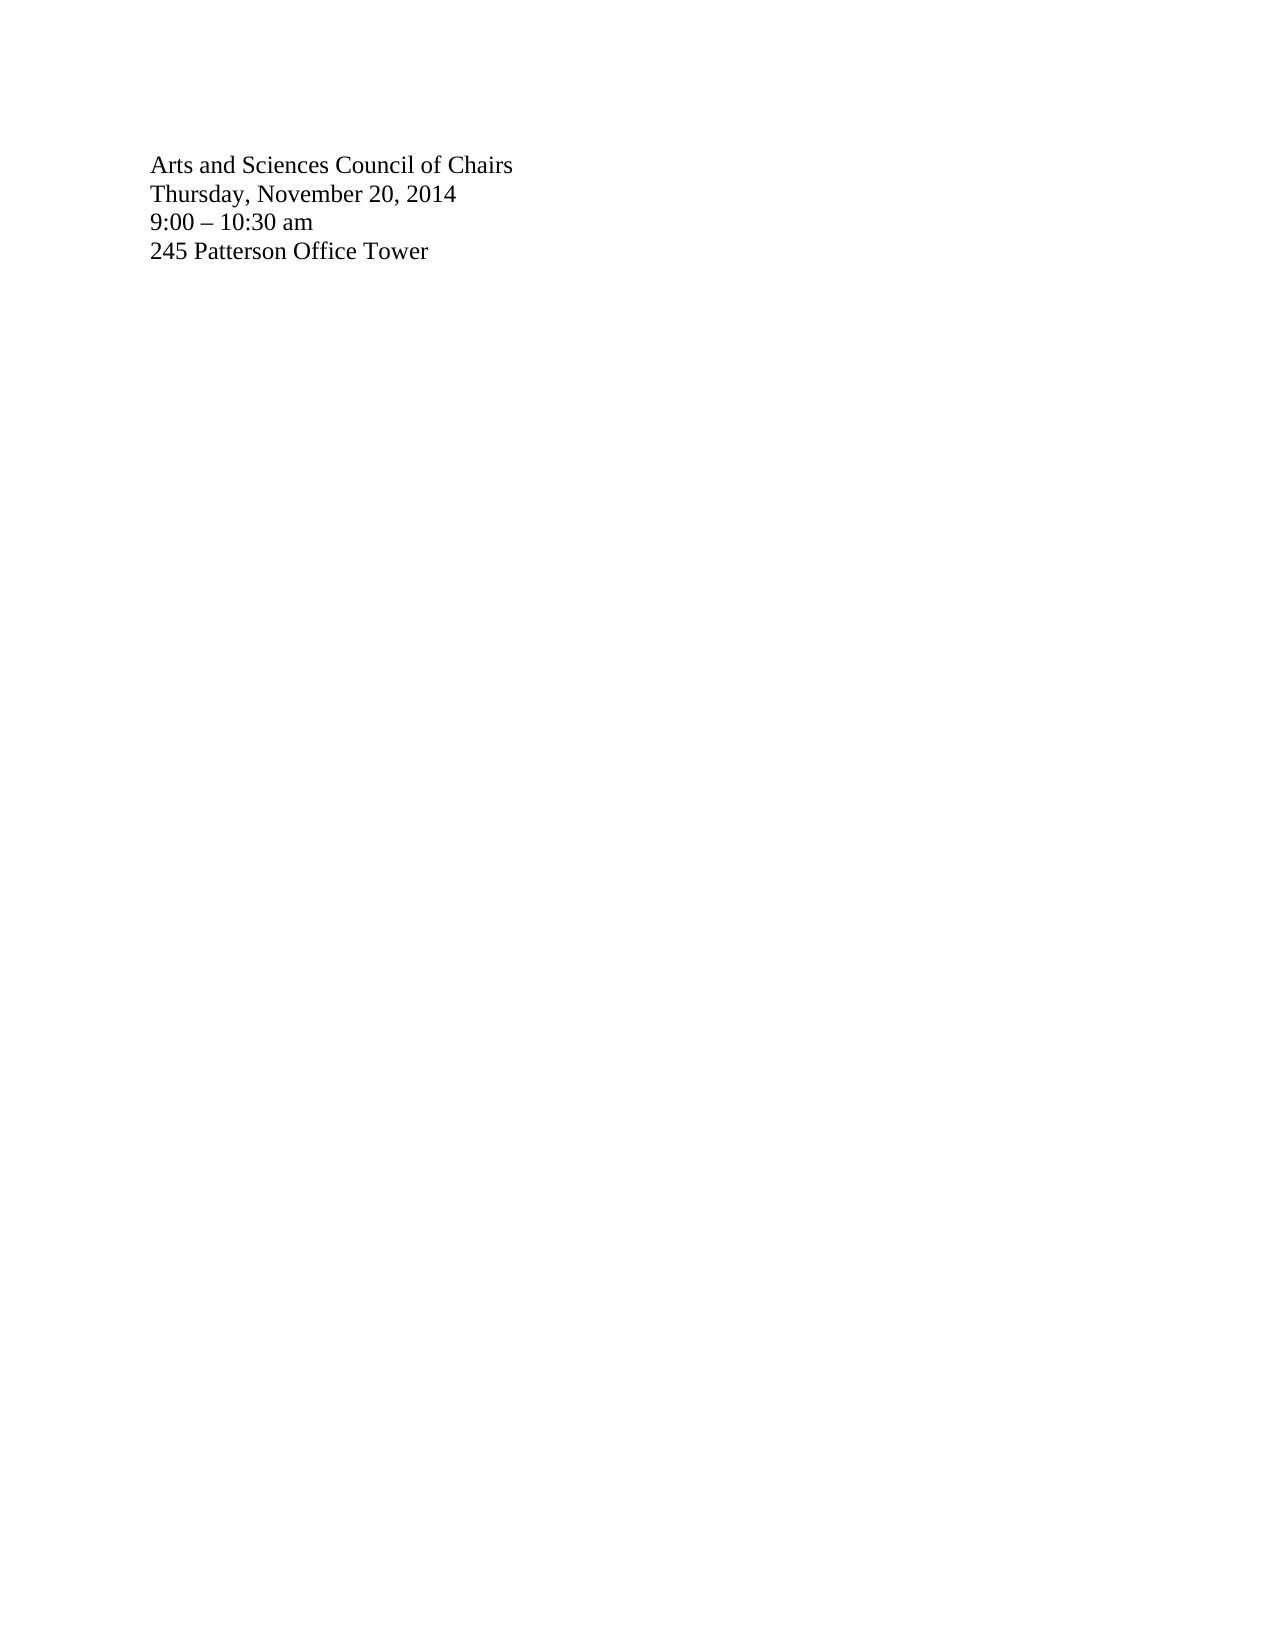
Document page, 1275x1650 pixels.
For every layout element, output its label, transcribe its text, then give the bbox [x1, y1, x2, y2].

text Thursday, November 20, 2014 [150, 179, 1125, 207]
text Arts and Sciences Council of Chairs [150, 150, 1125, 179]
text 245 Patterson Office Tower [150, 236, 1125, 265]
text 9:00 – 10:30 am [150, 207, 1125, 236]
